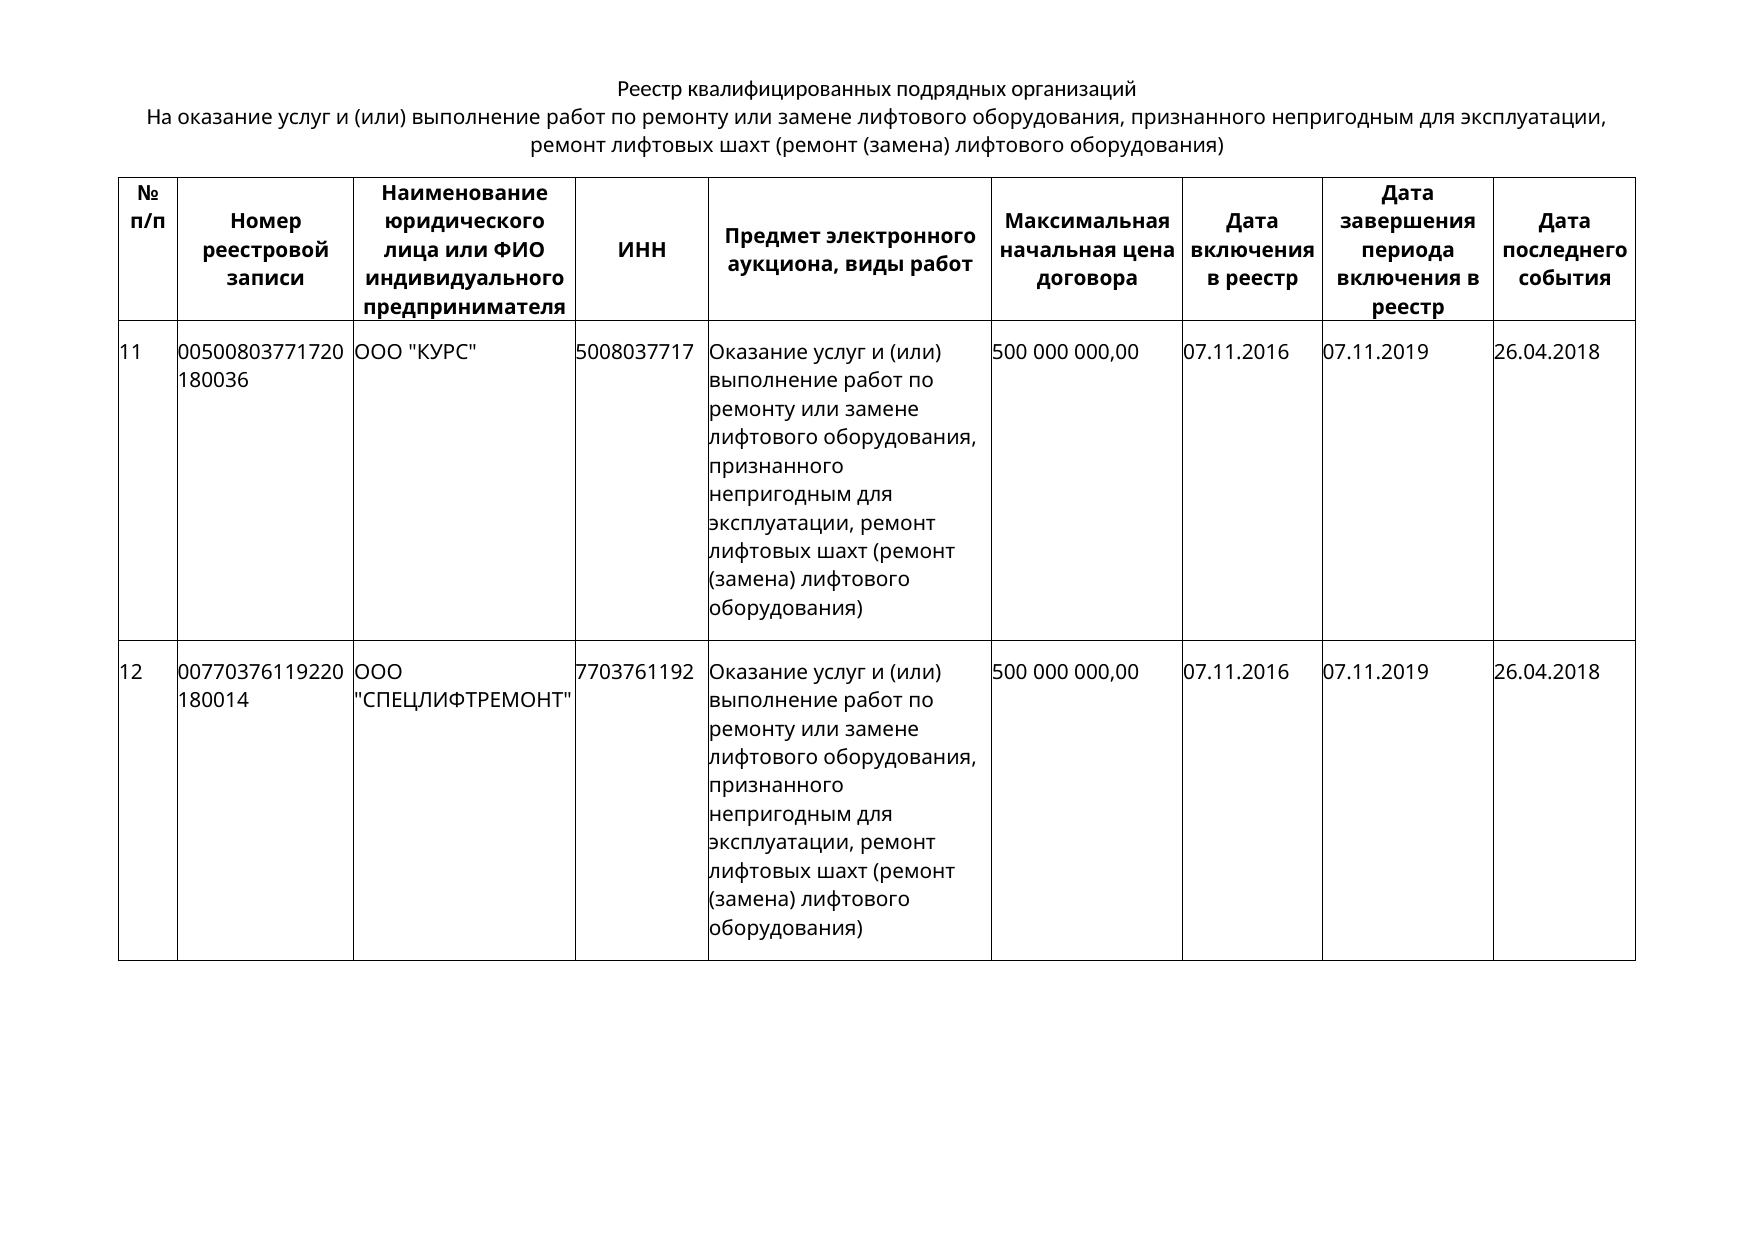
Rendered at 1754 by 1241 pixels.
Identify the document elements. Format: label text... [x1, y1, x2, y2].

table_header Номер реестровой записи [178, 178, 353, 320]
table_cell ООО "КУРС" [354, 321, 575, 640]
table_cell 26.04.2018 [1494, 641, 1635, 960]
table_cell 07.11.2019 [1323, 641, 1493, 960]
table_cell 07.11.2019 [1323, 321, 1493, 640]
table_cell 00770376119220180014 [178, 641, 353, 960]
table_cell 5008037717 [576, 321, 708, 640]
table_cell 00500803771720180036 [178, 321, 353, 640]
table_header Дата завершения периода включения в реестр [1323, 178, 1493, 320]
table_cell 07.11.2016 [1183, 321, 1322, 640]
table_cell 26.04.2018 [1494, 321, 1635, 640]
table_cell 11 [119, 321, 177, 640]
table_cell ООО "СПЕЦЛИФТРЕМОНТ" [354, 641, 575, 960]
table_cell 500 000 000,00 [992, 321, 1182, 640]
table_header Дата последнего события [1494, 178, 1635, 320]
table_header № п/п [119, 178, 177, 320]
table_cell 12 [119, 641, 177, 960]
table_header ИНН [576, 178, 708, 320]
table_cell 7703761192 [576, 641, 708, 960]
table_header Максимальная начальная цена договора [992, 178, 1182, 320]
table_cell 07.11.2016 [1183, 641, 1322, 960]
table_header Наименование юридического лица или ФИО индивидуального предпринимателя [354, 178, 575, 320]
table_cell 500 000 000,00 [992, 641, 1182, 960]
table_header Предмет электронного аукциона, виды работ [709, 178, 991, 320]
table_header Дата включения в реестр [1183, 178, 1322, 320]
